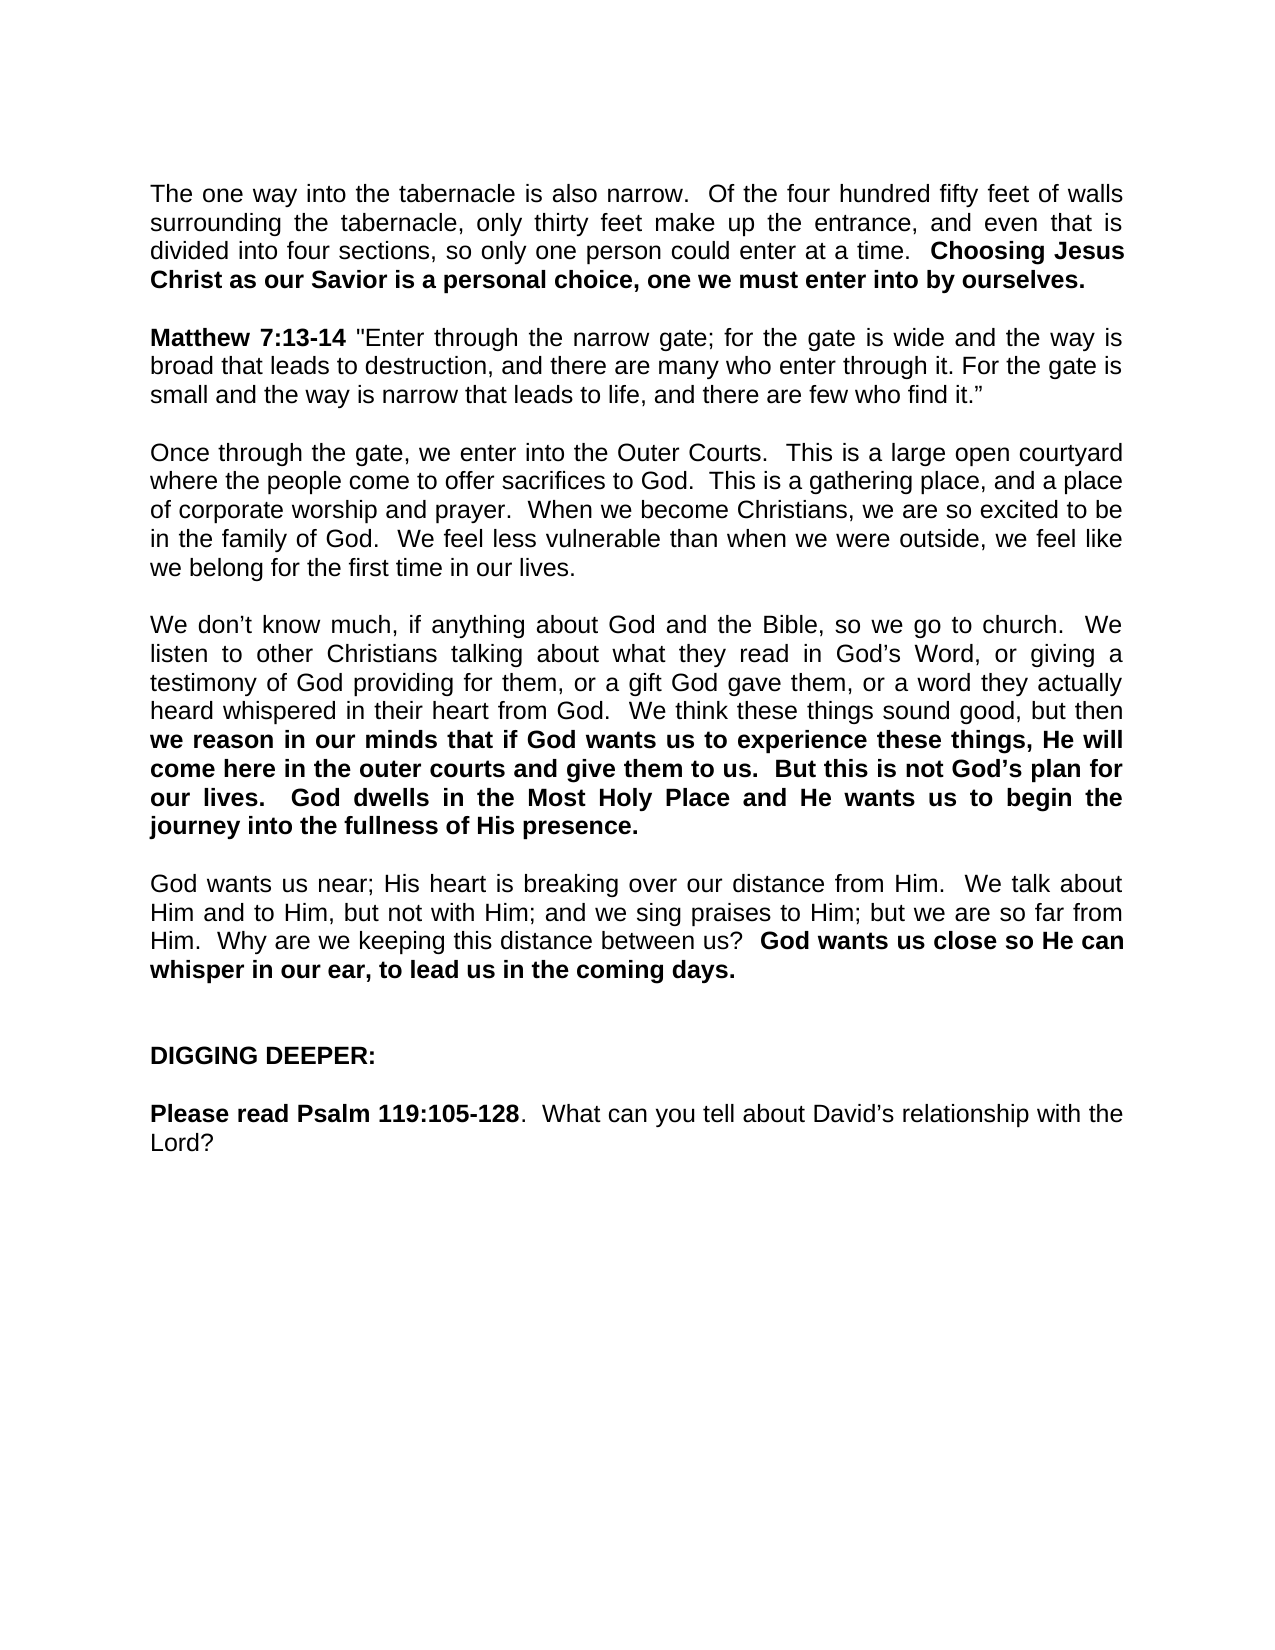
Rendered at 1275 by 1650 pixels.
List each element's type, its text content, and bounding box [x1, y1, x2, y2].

text Once through the gate, we enter into the Outer Courts. This is a large open courtyard where the people come to offer sacrifices to God. This is a gathering place, and a place of corporate worship and prayer. When we become Christians, we are so excited to be in the family of God. We feel less vulnerable than when we were outside, we feel like we belong for the first time in our lives. [150, 437, 1125, 581]
text Please read Psalm 119:105-128. What can you tell about David’s relationship with the Lord? [150, 1099, 1125, 1156]
text The one way into the tabernacle is also narrow. Of the four hundred fifty feet of walls surrounding the tabernacle, only thirty feet make up the entrance, and even that is divided into four sections, so only one person could enter at a time. Choosing Jesus Christ as our Savior is a personal choice, one we must enter into by ourselves. [150, 179, 1125, 294]
text We don’t know much, if anything about God and the Bible, so we go to church. We listen to other Christians talking about what they read in God’s Word, or giving a testimony of God providing for them, or a gift God gave them, or a word they actually heard whispered in their heart from God. We think these things sound good, but then we reason in our minds that if God wants us to experience these things, He will come here in the outer courts and give them to us. But this is not God’s plan for our lives. God dwells in the Most Holy Place and He wants us to begin the journey into the fullness of His presence. [150, 610, 1125, 840]
text God wants us near; His heart is breaking over our distance from Him. We talk about Him and to Him, but not with Him; and we sing praises to Him; but we are so far from Him. Why are we keeping this distance between us? God wants us close so He can whisper in our ear, to lead us in the coming days. [150, 869, 1125, 984]
text Matthew 7:13-14 "Enter through the narrow gate; for the gate is wide and the way is broad that leads to destruction, and there are many who enter through it. For the gate is small and the way is narrow that leads to life, and there are few who find it.” [150, 322, 1125, 409]
text DIGGING DEEPER: [150, 1041, 1125, 1070]
